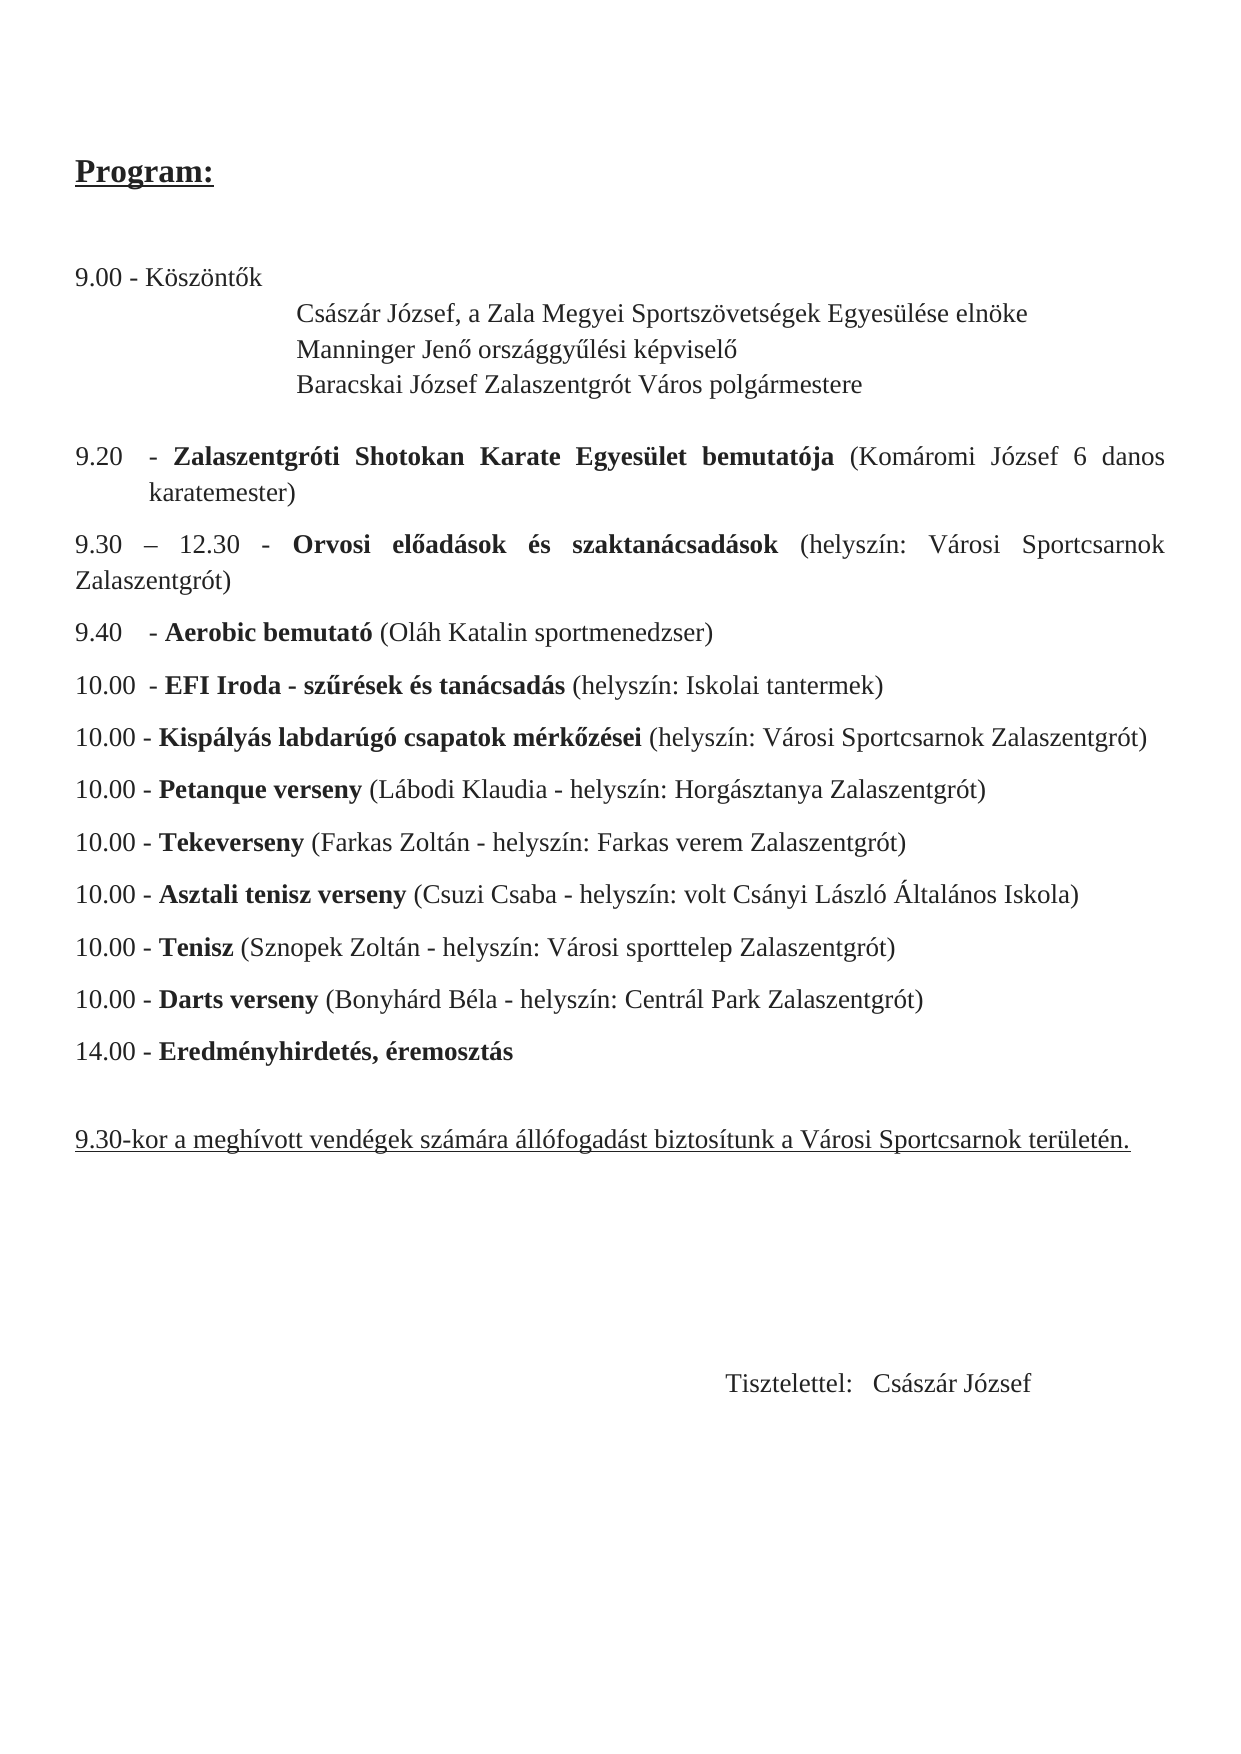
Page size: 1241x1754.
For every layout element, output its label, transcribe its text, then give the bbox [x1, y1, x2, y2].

text Császár József, a Zala Megyei Sportszövetségek Egyesülése elnöke [296, 297, 1165, 328]
text 10.00 - Asztali tenisz verseny (Csuzi Csaba - helyszín: volt Csányi László Általános Iskola) [75, 878, 1165, 909]
text 10.00 - Kispályás labdarúgó csapatok mérkőzései (helyszín: Városi Sportcsarnok Zalaszentgrót) [75, 721, 1165, 752]
text 10.00 - Petanque verseny (Lábodi Klaudia - helyszín: Horgásztanya Zalaszentgrót) [75, 773, 1165, 805]
text Program: [75, 152, 1165, 190]
text 9.20 - Zalaszentgróti Shotokan Karate Egyesület bemutatója (Komáromi József 6 danos karatemester) [75, 440, 1165, 507]
text 14.00 - Eredményhirdetés, éremosztás [75, 1036, 1165, 1067]
text 10.00 - Darts verseny (Bonyhárd Béla - helyszín: Centrál Park Zalaszentgrót) [75, 983, 1165, 1014]
text 10.00 - Tekeverseny (Farkas Zoltán - helyszín: Farkas verem Zalaszentgrót) [75, 826, 1165, 857]
text Manninger Jenő országgyűlési képviselő [296, 333, 1165, 364]
text Baracskai József Zalaszentgrót Város polgármestere [296, 369, 1165, 400]
text 9.00 - Köszöntők [75, 261, 1165, 293]
text 9.30-kor a meghívott vendégek számára állófogadást biztosítunk a Városi Sportcsarnok területén. [75, 1124, 1165, 1155]
text 9.30 – 12.30 - Orvosi előadások és szaktanácsadások (helyszín: Városi Sportcsarnok Zalaszentgrót) [75, 528, 1165, 595]
text 10.00 - Tenisz (Sznopek Zoltán - helyszín: Városi sporttelep Zalaszentgrót) [75, 931, 1165, 962]
text 9.40 - Aerobic bemutató (Oláh Katalin sportmenedzser) [75, 616, 1165, 647]
text Tisztelettel: Császár József [517, 1367, 1165, 1399]
text 10.00 - EFI Iroda - szűrések és tanácsadás (helyszín: Iskolai tantermek) [75, 669, 1165, 700]
